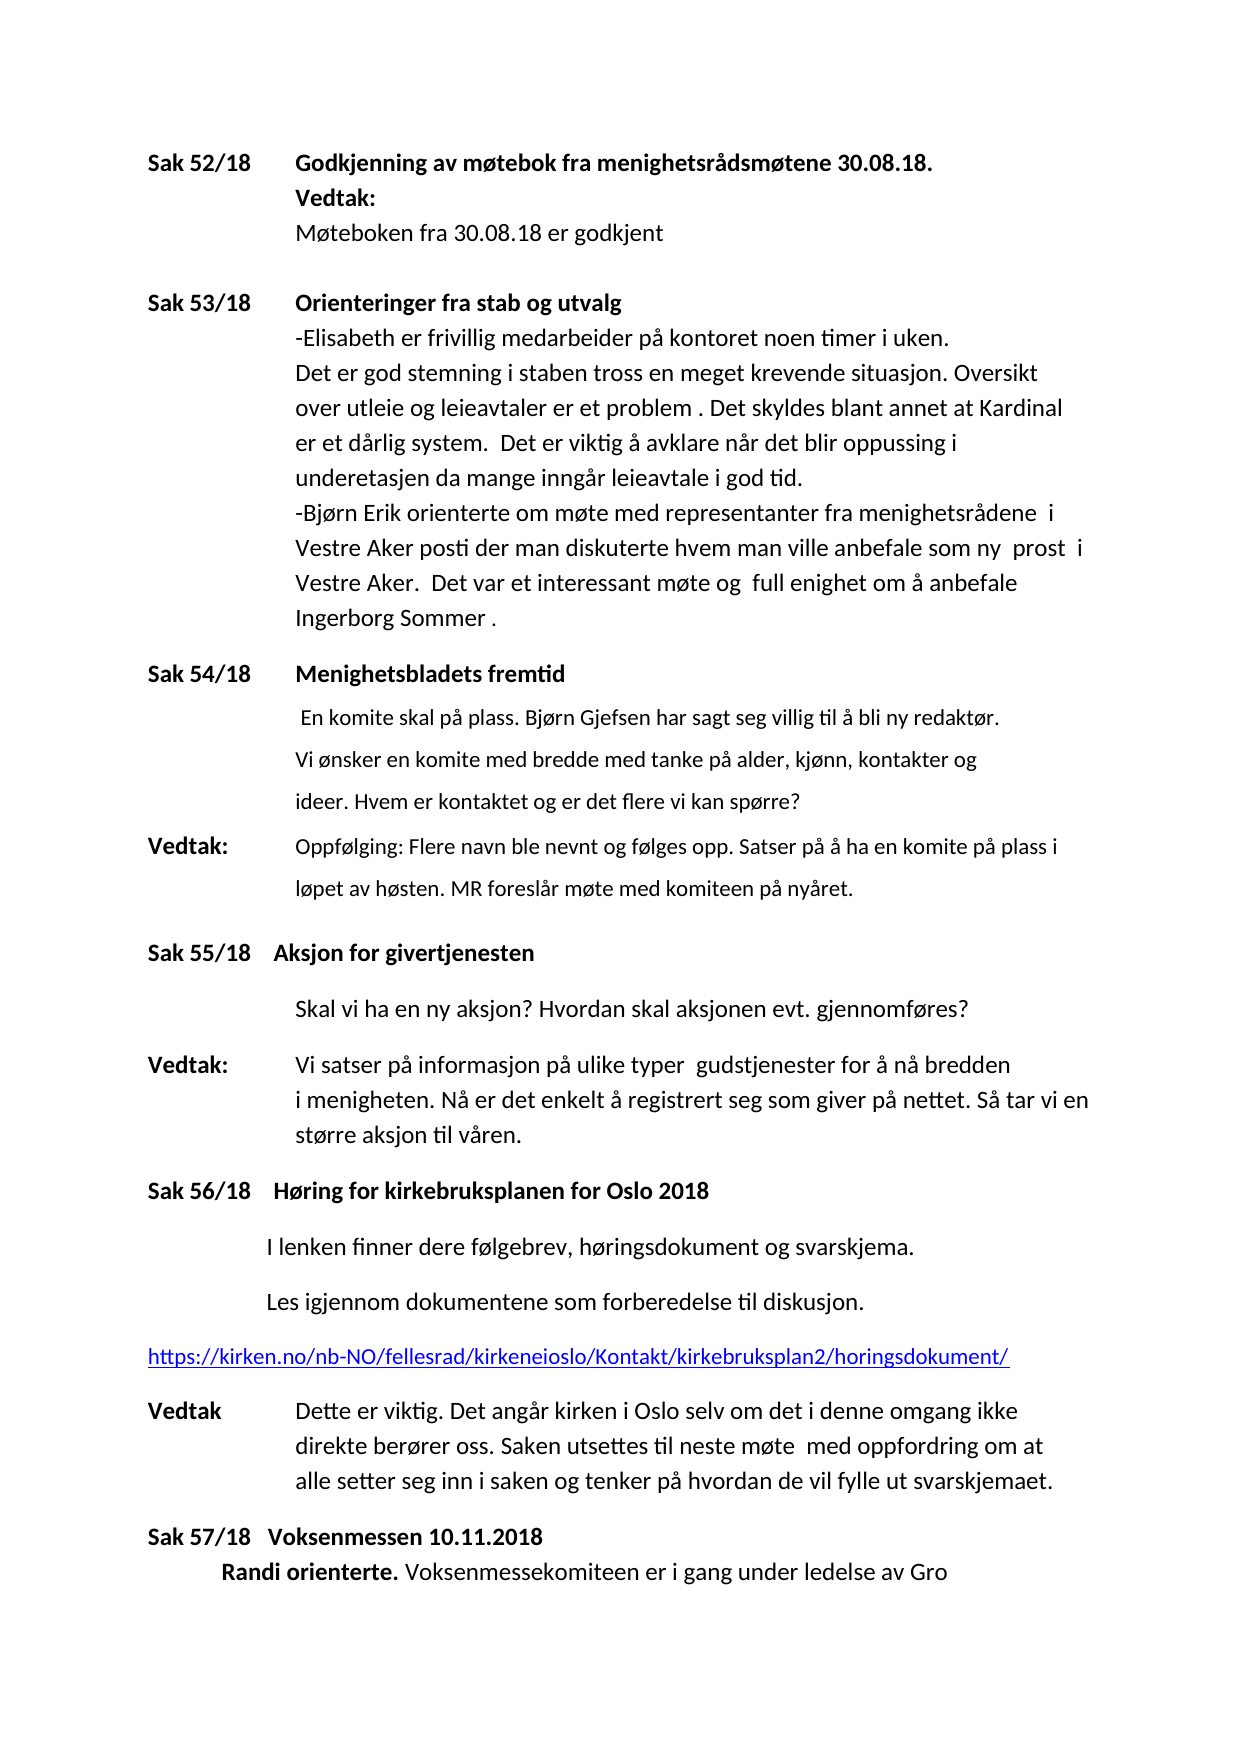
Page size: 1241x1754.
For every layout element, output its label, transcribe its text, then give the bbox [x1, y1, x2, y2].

text Sak 54/18 Menighetsbladets fremtid En komite skal på plass. Bjørn Gjefsen har sagt seg villig til å bli ny redaktør. Vi ønsker en komite med bredde med tanke på alder, kjønn, kontakter og ideer. Hvem er kontaktet og er det flere vi kan spørre? Vedtak: Oppfølging: Flere navn ble nevnt og følges opp. Satser på å ha en komite på plass i løpet av høsten. MR foreslår møte med komiteen på nyåret. [148, 658, 1093, 903]
text Sak 55/18 Aksjon for givertjenesten [148, 937, 1093, 968]
text Vedtak: Vi satser på informasjon på ulike typer gudstjenester for å nå bredden i menigheten. Nå er det enkelt å registrert seg som giver på nettet. Så tar vi en større aksjon til våren. [148, 1049, 1093, 1149]
text https://kirken.no/nb-NO/fellesrad/kirkeneioslo/Kontakt/kirkebruksplan2/horingsdokument/ [148, 1342, 1093, 1370]
text Vedtak Dette er viktig. Det angår kirken i Oslo selv om det i denne omgang ikke direkte berører oss. Saken utsettes til neste møte med oppfordring om at alle setter seg inn i saken og tenker på hvordan de vil fylle ut svarskjemaet. [148, 1395, 1093, 1496]
text I lenken finner dere følgebrev, høringsdokument og svarskjema. [148, 1231, 1093, 1261]
text Les igjennom dokumentene som forberedelse til diskusjon. [148, 1287, 1093, 1317]
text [148, 1521, 1093, 1587]
text Skal vi ha en ny aksjon? Hvordan skal aksjonen evt. gjennomføres? [148, 993, 1093, 1024]
text Sak 56/18 Høring for kirkebruksplanen for Oslo 2018 [148, 1175, 1093, 1205]
text Sak 52/18 Godkjenning av møtebok fra menighetsrådsmøtene 30.08.18. Vedtak: Møteboken fra 30.08.18 er godkjent Sak 53/18 Orienteringer fra stab og utvalg -Elisabeth er frivillig medarbeider på kontoret noen timer i uken. Det er god stemning i staben tross en meget krevende situasjon. Oversikt over utleie og leieavtaler er et problem . Det skyldes blant annet at Kardinal er et dårlig system. Det er viktig å avklare når det blir oppussing i underetasjen da mange inngår leieavtale i god tid. -Bjørn Erik orienterte om møte med representanter fra menighetsrådene i Vestre Aker posti der man diskuterte hvem man ville anbefale som ny prost i Vestre Aker. Det var et interessant møte og full enighet om å anbefale Ingerborg Sommer . [148, 148, 1093, 633]
